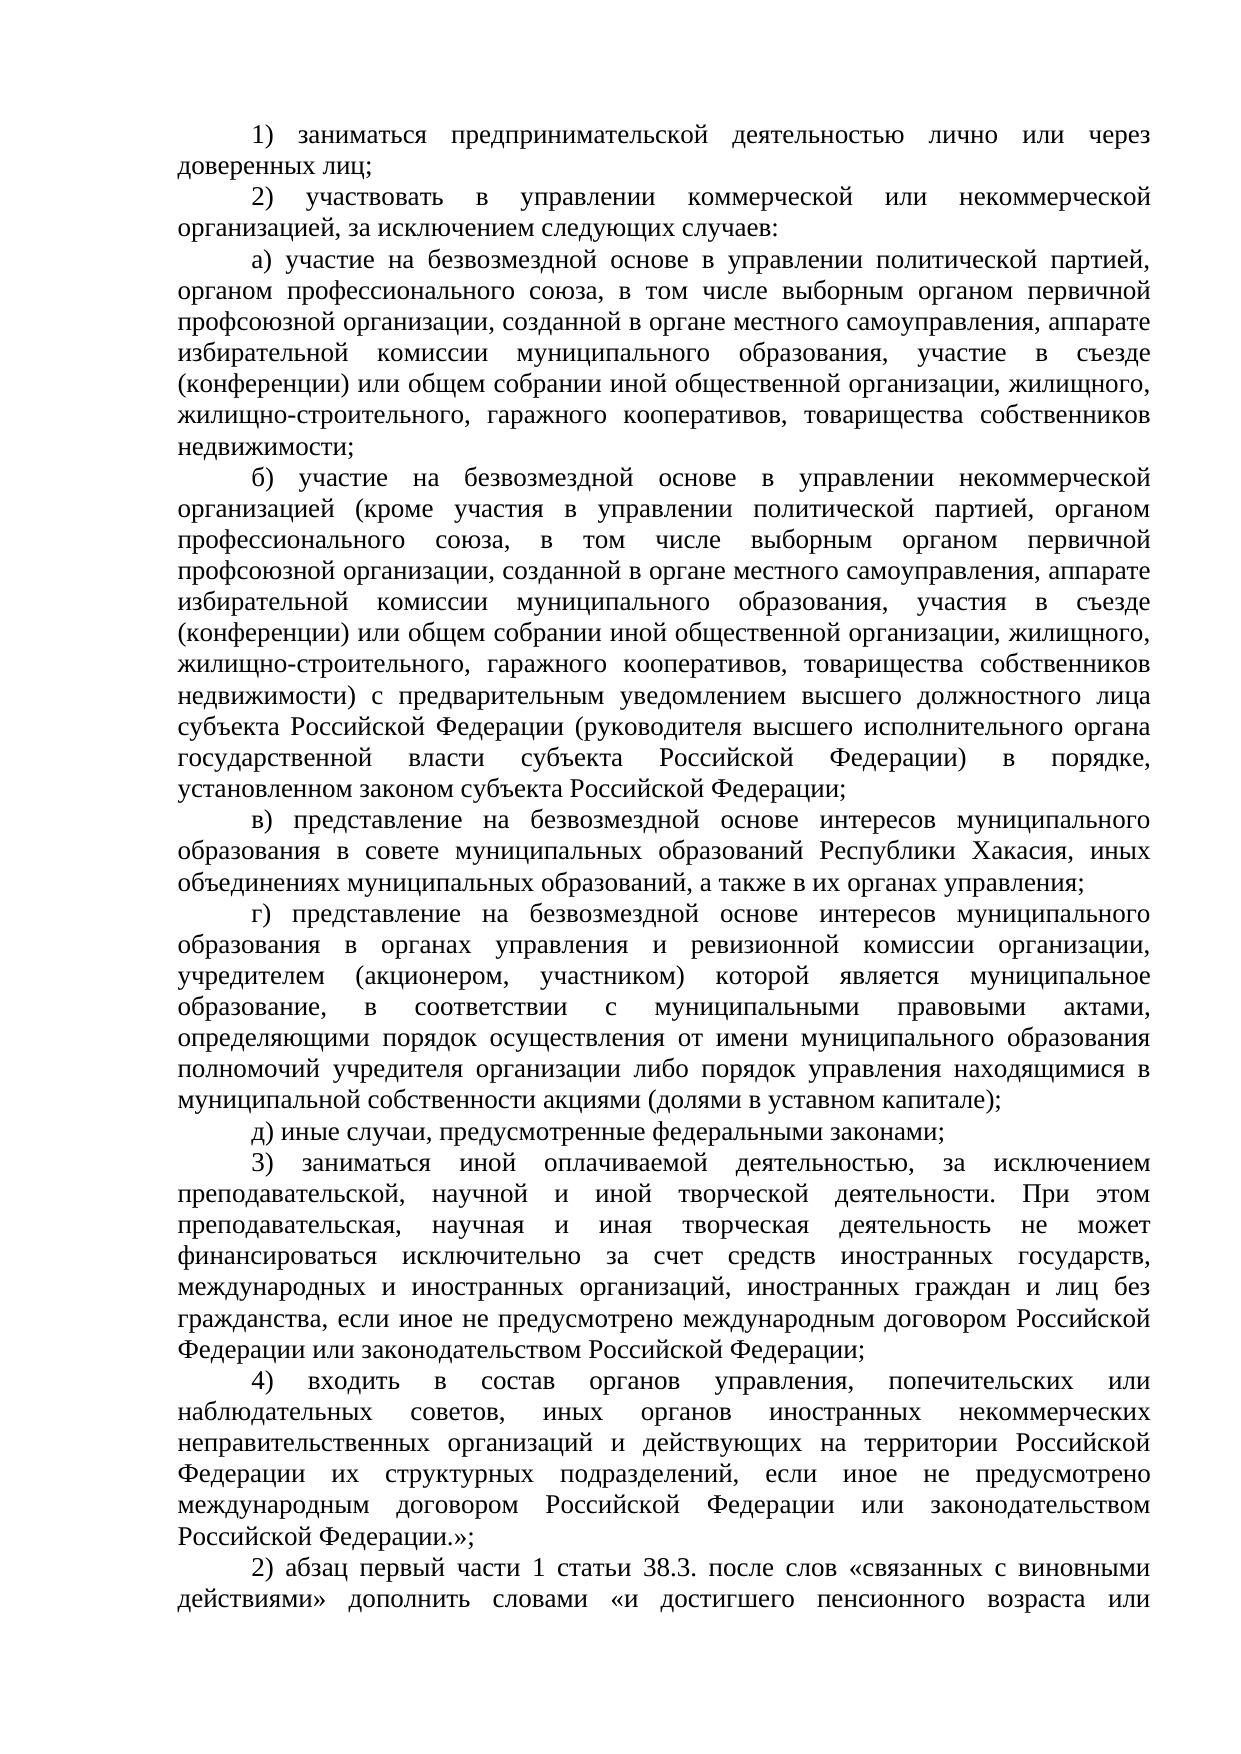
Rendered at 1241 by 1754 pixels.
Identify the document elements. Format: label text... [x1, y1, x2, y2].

text 2) участвовать в управлении коммерческой или некоммерческой организацией, за исключением следующих случаев: [177, 180, 1152, 243]
text б) участие на безвозмездной основе в управлении некоммерческой организацией (кроме участия в управлении политической партией, органом профессионального союза, в том числе выборным органом первичной профсоюзной организации, созданной в органе местного самоуправления, аппарате избирательной комиссии муниципального образования, участия в съезде (конференции) или общем собрании иной общественной организации, жилищного, жилищно-строительного, гаражного кооперативов, товарищества собственников недвижимости) с предварительным уведомлением высшего должностного лица субъекта Российской Федерации (руководителя высшего исполнительного органа государственной власти субъекта Российской Федерации) в порядке, установленном законом субъекта Российской Федерации; [177, 461, 1152, 803]
text в) представление на безвозмездной основе интересов муниципального образования в совете муниципальных образований Республики Хакасия, иных объединениях муниципальных образований, а также в их органах управления; [177, 803, 1152, 897]
text 1) заниматься предпринимательской деятельностью лично или через доверенных лиц; [177, 118, 1152, 180]
text г) представление на безвозмездной основе интересов муниципального образования в органах управления и ревизионной комиссии организации, учредителем (акционером, участником) которой является муниципальное образование, в соответствии с муниципальными правовыми актами, определяющими порядок осуществления от имени муниципального образования полномочий учредителя организации либо порядок управления находящимися в муниципальной собственности акциями (долями в уставном капитале); [177, 897, 1152, 1115]
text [177, 1551, 1152, 1613]
text а) участие на безвозмездной основе в управлении политической партией, органом профессионального союза, в том числе выборным органом первичной профсоюзной организации, созданной в органе местного самоуправления, аппарате избирательной комиссии муниципального образования, участие в съезде (конференции) или общем собрании иной общественной организации, жилищного, жилищно-строительного, гаражного кооперативов, товарищества собственников недвижимости; [177, 243, 1152, 461]
text д) иные случаи, предусмотренные федеральными законами; [177, 1115, 1152, 1146]
text 3) заниматься иной оплачиваемой деятельностью, за исключением преподавательской, научной и иной творческой деятельности. При этом преподавательская, научная и иная творческая деятельность не может финансироваться исключительно за счет средств иностранных государств, международных и иностранных организаций, иностранных граждан и лиц без гражданства, если иное не предусмотрено международным договором Российской Федерации или законодательством Российской Федерации; [177, 1146, 1152, 1364]
text 4) входить в состав органов управления, попечительских или наблюдательных советов, иных органов иностранных некоммерческих неправительственных организаций и действующих на территории Российской Федерации их структурных подразделений, если иное не предусмотрено международным договором Российской Федерации или законодательством Российской Федерации.»; [177, 1364, 1152, 1551]
